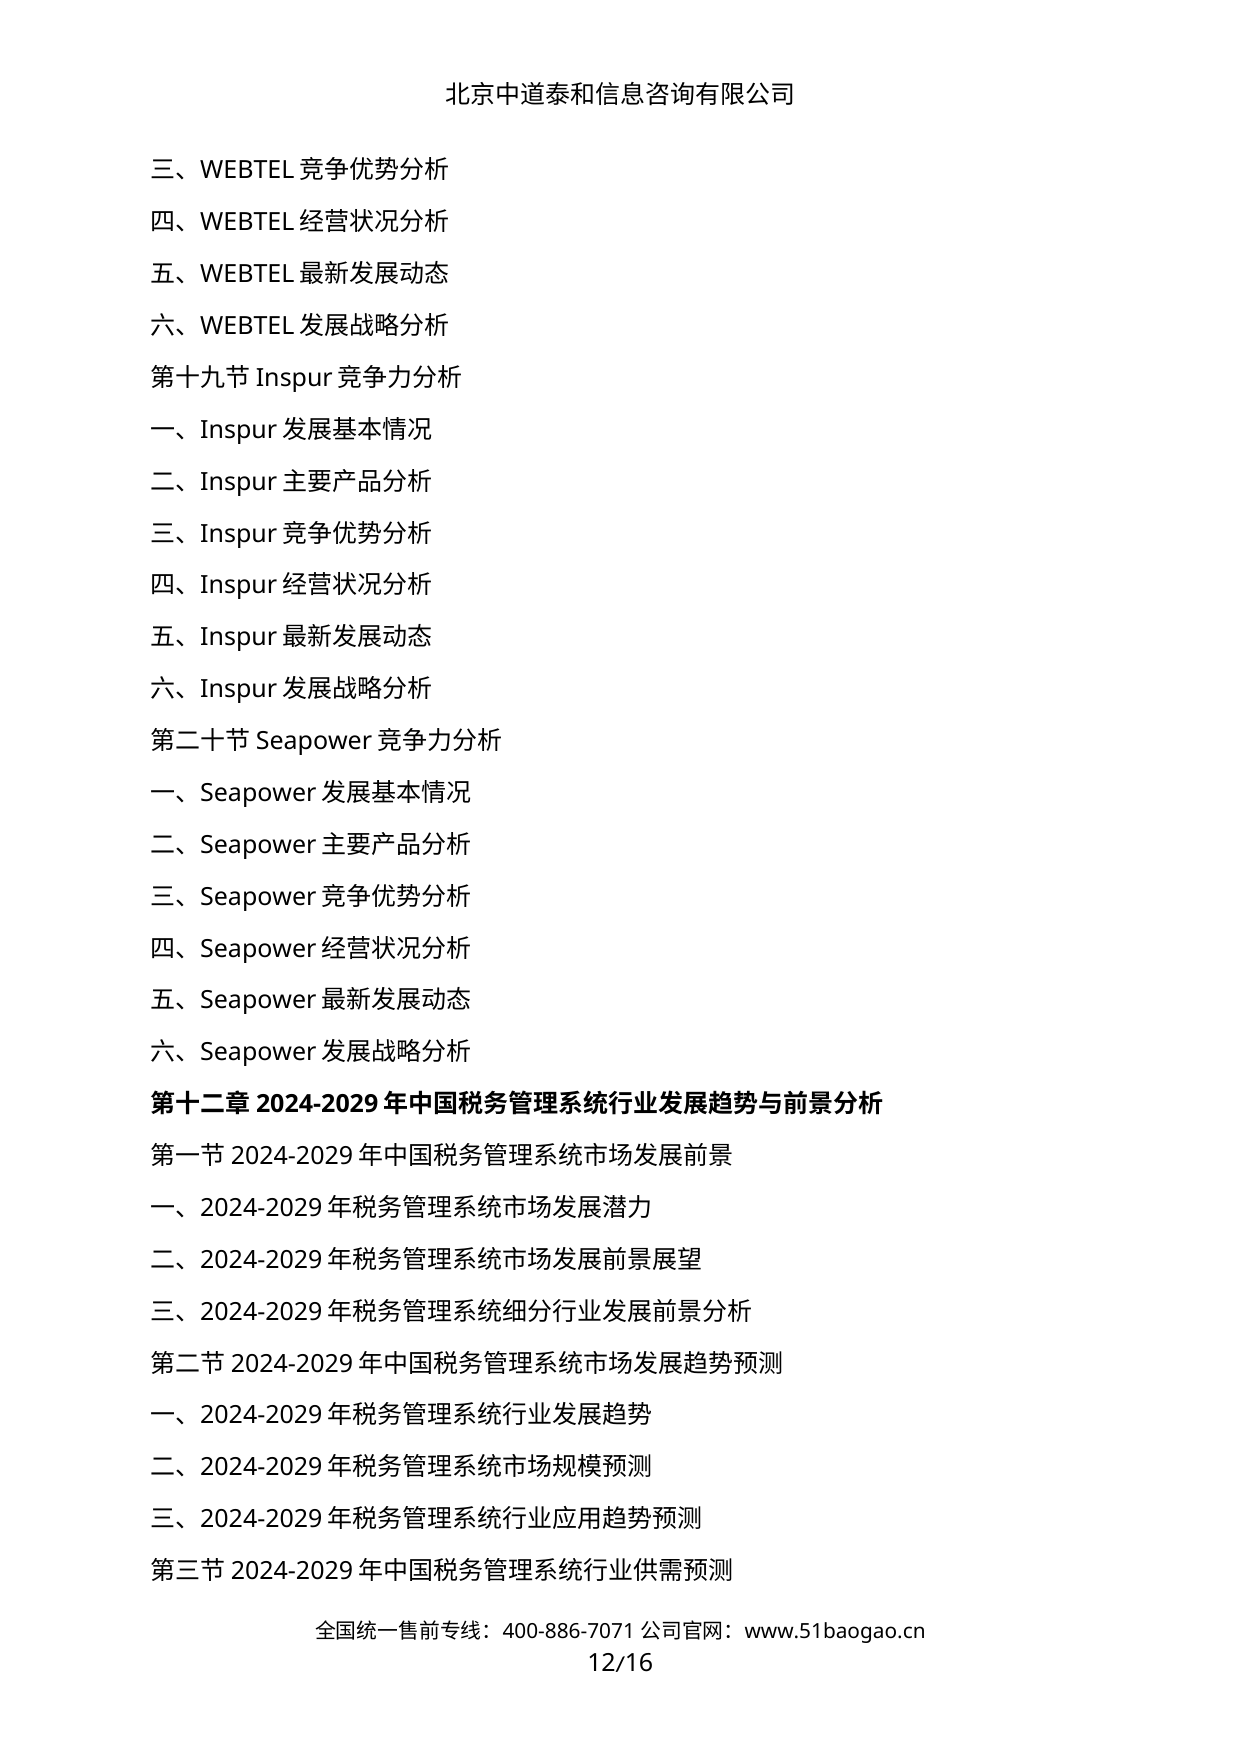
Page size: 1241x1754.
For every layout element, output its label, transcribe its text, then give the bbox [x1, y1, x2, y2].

text 四、WEBTEL经营状况分析 [150, 202, 1090, 238]
text 第十九节 Inspur竞争力分析 [150, 357, 1090, 394]
text 五、Seapower最新发展动态 [150, 980, 1090, 1016]
text 第二节 2024-2029年中国税务管理系统市场发展趋势预测 [150, 1343, 1090, 1379]
text 四、Seapower经营状况分析 [150, 928, 1090, 964]
text 三、WEBTEL竞争优势分析 [150, 150, 1090, 186]
text 一、Seapower发展基本情况 [150, 772, 1090, 809]
text 五、WEBTEL最新发展动态 [150, 254, 1090, 290]
text 二、Inspur主要产品分析 [150, 461, 1090, 497]
text 第二十节 Seapower竞争力分析 [150, 721, 1090, 757]
text 一、2024-2029年税务管理系统行业发展趋势 [150, 1395, 1090, 1431]
text 二、2024-2029年税务管理系统市场发展前景展望 [150, 1239, 1090, 1276]
text 一、Inspur发展基本情况 [150, 409, 1090, 446]
text 二、Seapower主要产品分析 [150, 824, 1090, 861]
text 六、Inspur发展战略分析 [150, 669, 1090, 705]
text 六、Seapower发展战略分析 [150, 1032, 1090, 1068]
text 三、2024-2029年税务管理系统行业应用趋势预测 [150, 1499, 1090, 1535]
text 三、Inspur竞争优势分析 [150, 513, 1090, 549]
text 第三节 2024-2029年中国税务管理系统行业供需预测 [150, 1551, 1090, 1587]
text 三、Seapower竞争优势分析 [150, 876, 1090, 912]
text 一、2024-2029年税务管理系统市场发展潜力 [150, 1187, 1090, 1224]
text 六、WEBTEL发展战略分析 [150, 306, 1090, 342]
text 第一节 2024-2029年中国税务管理系统市场发展前景 [150, 1136, 1090, 1172]
text 四、Inspur经营状况分析 [150, 565, 1090, 601]
text 五、Inspur最新发展动态 [150, 617, 1090, 653]
text 三、2024-2029年税务管理系统细分行业发展前景分析 [150, 1291, 1090, 1327]
text 第十二章 2024-2029年中国税务管理系统行业发展趋势与前景分析 [150, 1084, 1090, 1120]
text 二、2024-2029年税务管理系统市场规模预测 [150, 1447, 1090, 1483]
